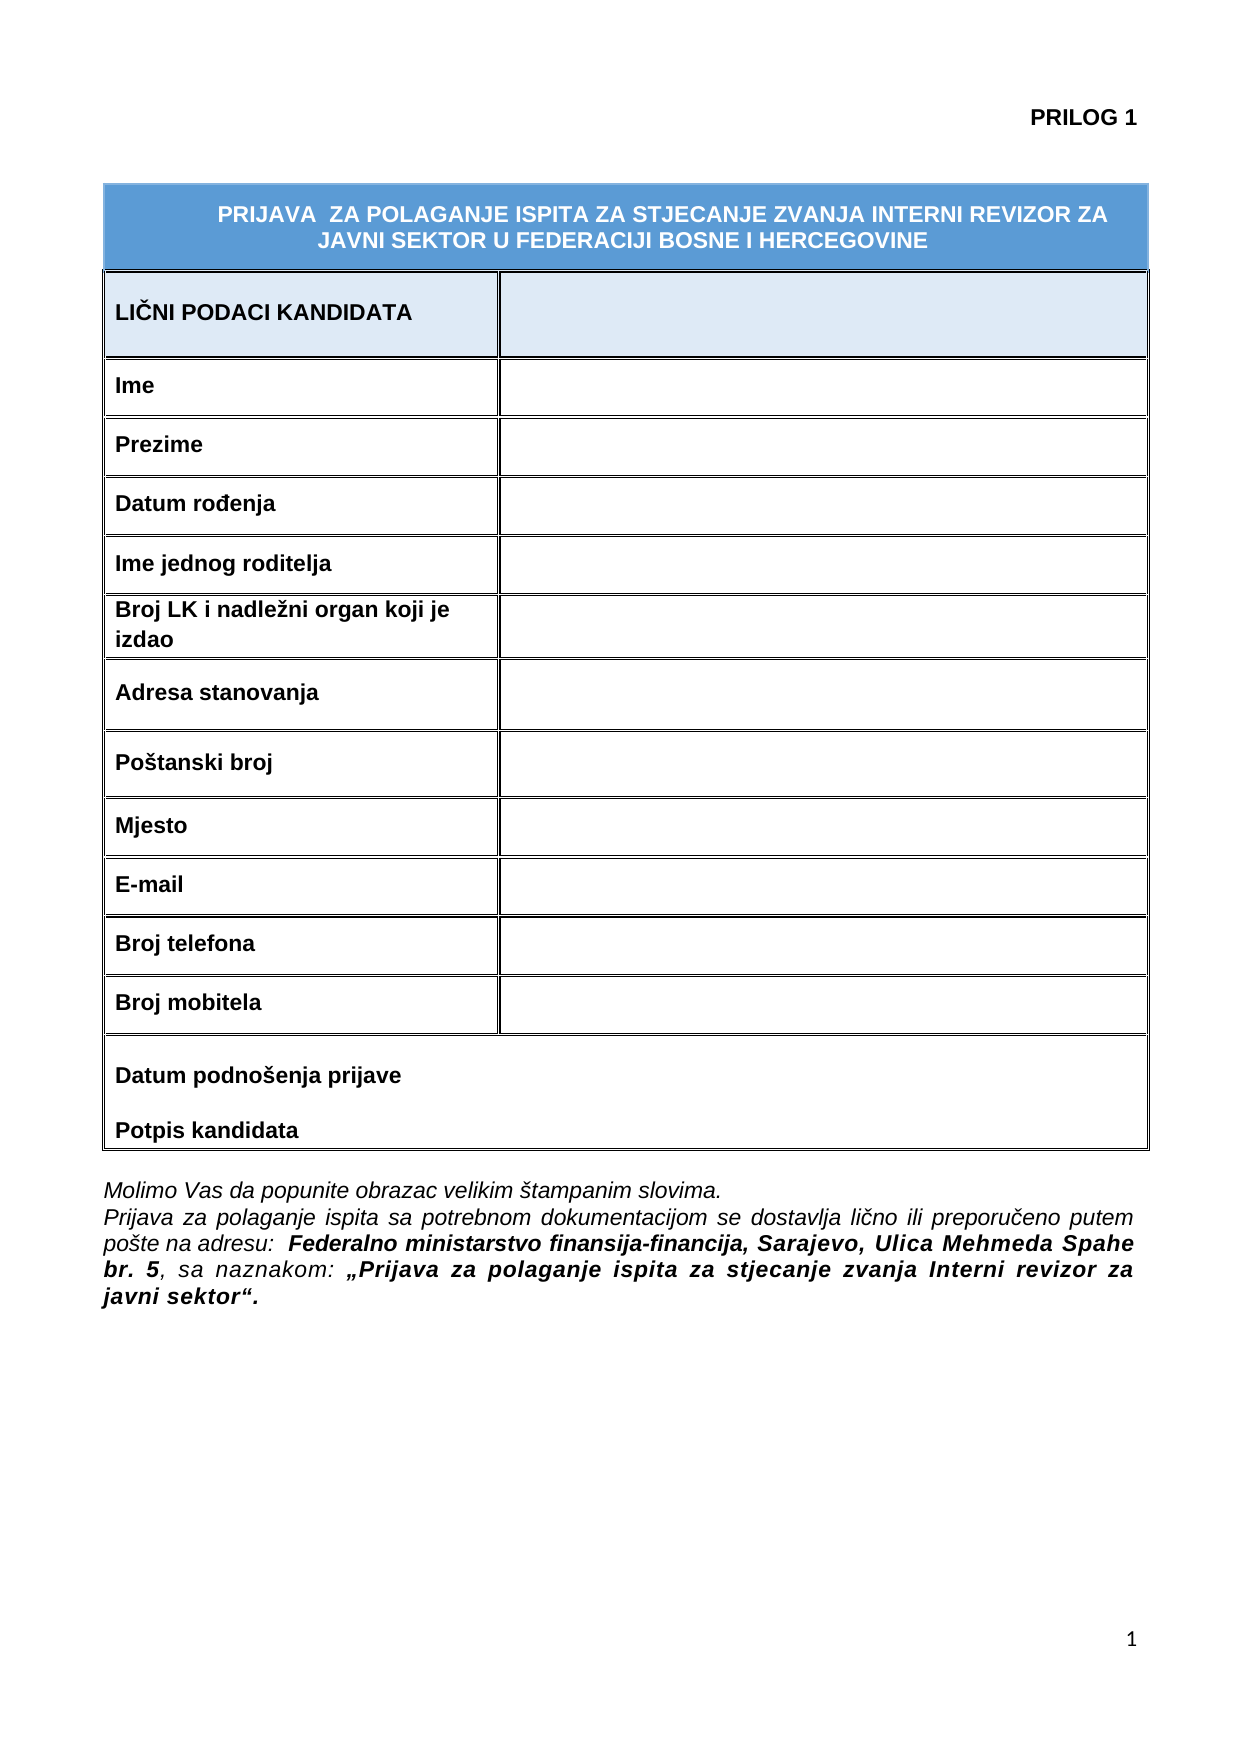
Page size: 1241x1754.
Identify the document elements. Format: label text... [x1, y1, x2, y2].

table_cell [499, 855, 1148, 914]
table_cell [501, 475, 1147, 533]
text PRILOG 1 [148, 103, 1137, 130]
table_cell Broj telefona [104, 914, 499, 973]
table_cell [499, 914, 1148, 973]
table_cell E-mail [104, 855, 499, 914]
table_header PRIJAVA ZA POLAGANJE ISPITA ZA STJECANJE ZVANJA INTERNI REVIZOR ZA JAVNI SEKTOR U FEDERACIJI BOSNE I HERCEGOVINE [105, 185, 1147, 269]
table_cell [499, 657, 1148, 728]
table_cell [501, 356, 1147, 415]
table_cell Prezime [104, 415, 499, 474]
table_cell Mjesto [104, 796, 499, 855]
table_cell [501, 729, 1147, 796]
table_cell Ime [105, 356, 497, 415]
text Molimo Vas da popunite obrazac velikim štampanim slovima. [103, 1177, 1137, 1203]
table_cell [499, 270, 1147, 356]
table_cell [499, 796, 1148, 855]
table_cell Broj LK i nadležni organ koji je izdao [105, 593, 497, 657]
table_cell Poštanski broj [105, 729, 497, 796]
table_cell [501, 974, 1147, 1032]
table_cell Datum podnošenja prijave Potpis kandidata [105, 1033, 1147, 1148]
table_cell LIČNI PODACI KANDIDATA [105, 270, 499, 356]
table_cell Adresa stanovanja [104, 657, 499, 728]
table_cell [501, 534, 1147, 593]
table_cell [499, 415, 1148, 474]
table_cell Datum rođenja [105, 475, 497, 533]
table_cell Broj mobitela [105, 974, 497, 1032]
text Prijava za polaganje ispita sa potrebnom dokumentacijom se dostavlja lično ili preporučeno putem pošte na adresu: Federalno ministarstvo finansija-financija, Sarajevo, Ulica Mehmeda Spahe br. 5, sa naznakom: „Prijava za polaganje ispita za stjecanje zvanja Interni revizor za javni sektor“. [103, 1203, 1137, 1309]
table_cell Ime jednog roditelja [105, 534, 497, 593]
table_cell [501, 593, 1147, 657]
